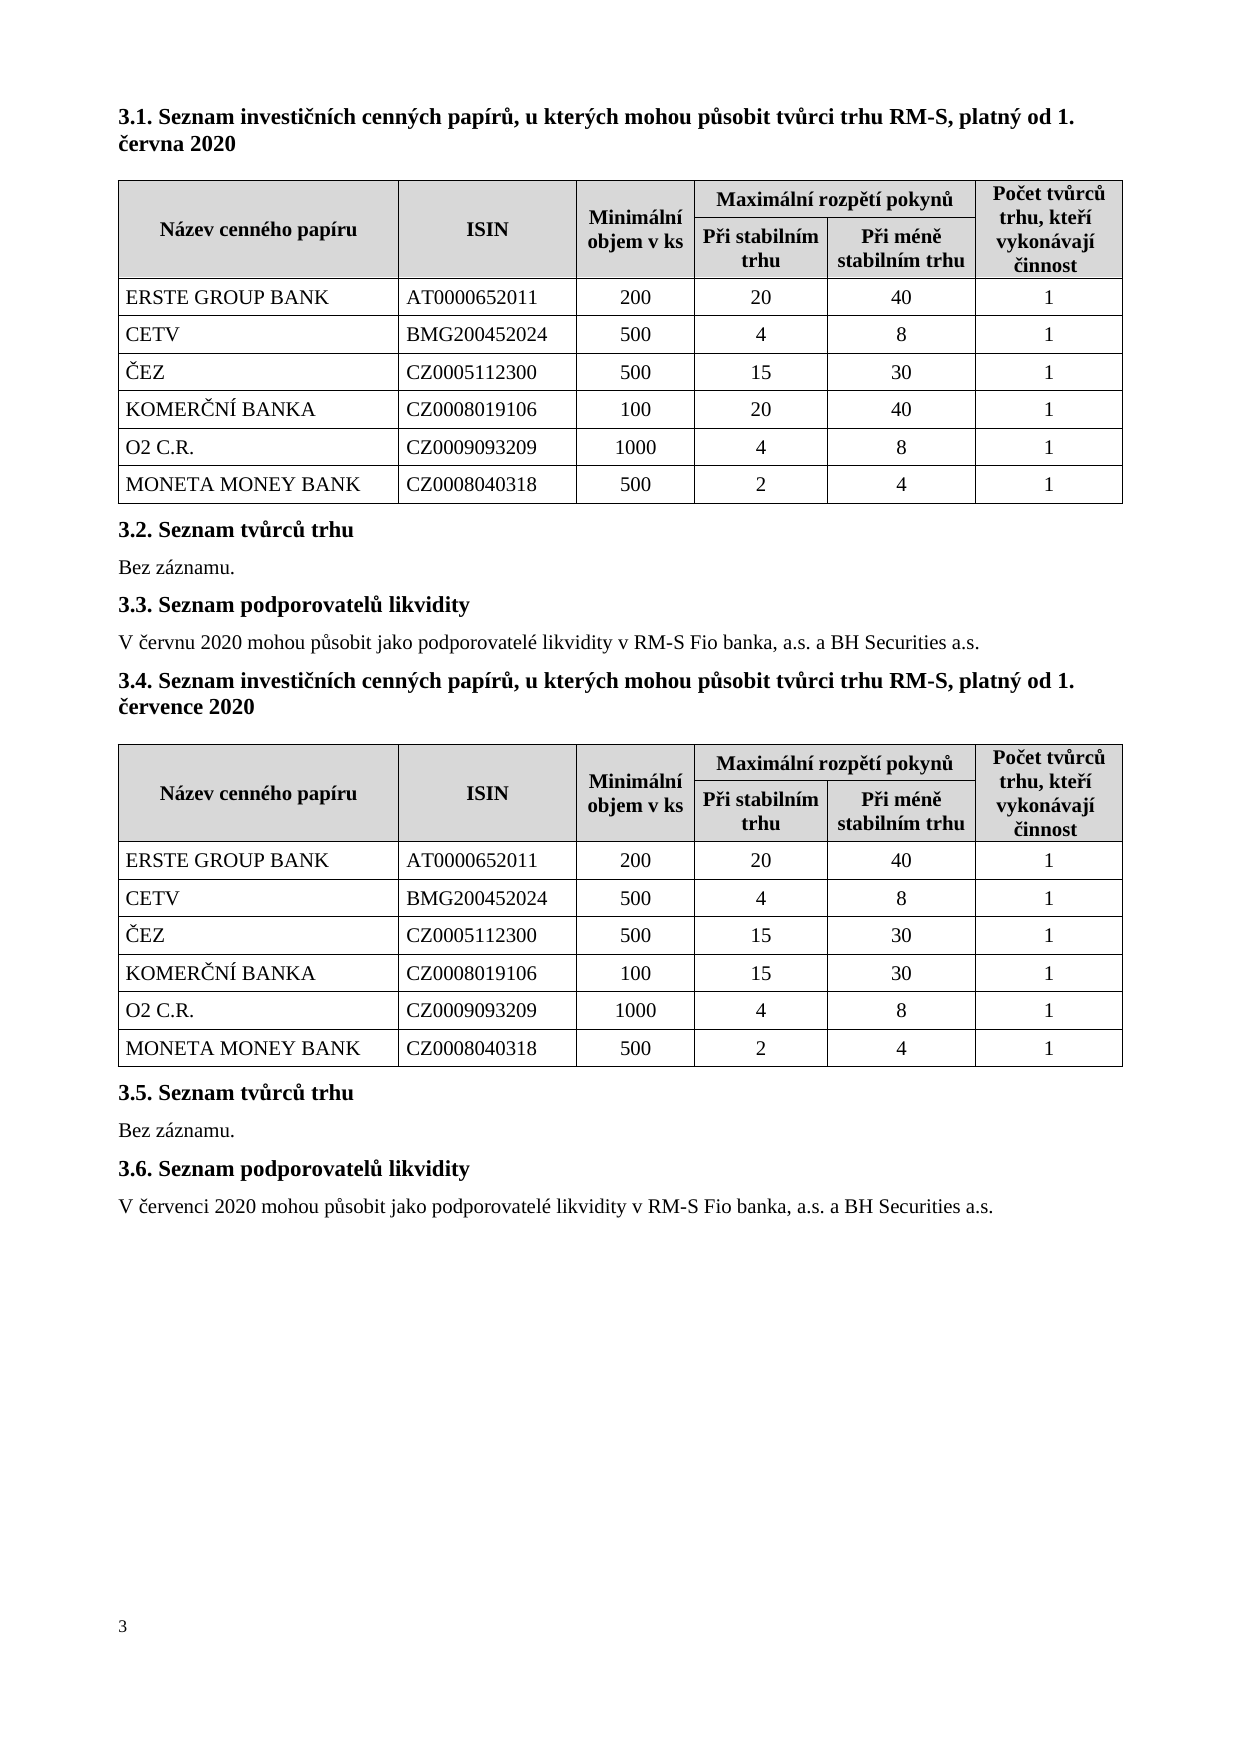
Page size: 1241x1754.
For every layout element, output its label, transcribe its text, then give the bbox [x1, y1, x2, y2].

table_cell 4 [828, 466, 975, 502]
table_cell CETV [119, 316, 398, 352]
table_cell 1000 [577, 992, 694, 1028]
table_cell 15 [695, 955, 827, 991]
table_header Název cenného papíru [119, 745, 398, 841]
table_cell 4 [695, 992, 827, 1028]
table_cell 500 [577, 466, 694, 502]
subtitle V červnu 2020 mohou působit jako podporovatelé likvidity v RM-S Fio banka, a.s. a BH Securities a.s. [118, 630, 1122, 654]
table_cell 1 [976, 316, 1122, 352]
table_header ISIN [399, 745, 576, 841]
subtitle 3.1. Seznam investičních cenných papírů, u kterých mohou působit tvůrci trhu RM-S, platný od 1. června 2020 [118, 103, 1122, 156]
table_cell 30 [828, 354, 975, 390]
table_cell MONETA MONEY BANK [119, 466, 398, 502]
table_cell CZ0005112300 [399, 354, 576, 390]
subtitle 3.4. Seznam investičních cenných papírů, u kterých mohou působit tvůrci trhu RM-S, platný od 1. července 2020 [118, 667, 1122, 719]
table_header Počet tvůrců trhu, kteří vykonávají činnost [976, 745, 1122, 841]
subtitle 3.5. Seznam tvůrců trhu [118, 1079, 1122, 1106]
table_cell 15 [695, 354, 827, 390]
table_cell Při méně stabilním trhu [828, 218, 975, 277]
table_cell CZ0009093209 [399, 992, 576, 1028]
table_cell 15 [695, 917, 827, 953]
table_cell 8 [828, 880, 975, 916]
table_cell 4 [828, 1030, 975, 1066]
subtitle 3.6. Seznam podporovatelů likvidity [118, 1155, 1122, 1181]
table_cell CZ0008040318 [399, 466, 576, 502]
subtitle Bez záznamu. [118, 555, 1122, 579]
table_header Minimální objem v ks [577, 745, 694, 841]
table_cell 30 [828, 955, 975, 991]
table_cell 1 [976, 466, 1122, 502]
table_cell Při stabilním trhu [695, 218, 827, 277]
table_cell 200 [577, 279, 694, 315]
table_cell 1000 [577, 429, 694, 465]
table_cell Při méně stabilním trhu [828, 781, 975, 841]
table_cell CZ0008019106 [399, 955, 576, 991]
table_cell O2 C.R. [119, 992, 398, 1028]
subtitle 3.2. Seznam tvůrců trhu [118, 516, 1122, 542]
table_cell CZ0008040318 [399, 1030, 576, 1066]
table_cell AT0000652011 [399, 842, 576, 878]
subtitle V červenci 2020 mohou působit jako podporovatelé likvidity v RM-S Fio banka, a.s. a BH Securities a.s. [118, 1194, 1122, 1218]
table_cell 1 [976, 391, 1122, 427]
table_cell 20 [695, 391, 827, 427]
table_cell 500 [577, 917, 694, 953]
table_cell 2 [695, 466, 827, 502]
table_cell 100 [577, 391, 694, 427]
table_header Maximální rozpětí pokynů [695, 181, 975, 217]
subtitle Bez záznamu. [118, 1118, 1122, 1142]
table_cell 1 [976, 429, 1122, 465]
table_cell 20 [695, 279, 827, 315]
table_cell KOMERČNÍ BANKA [119, 955, 398, 991]
table_cell 1 [976, 1030, 1122, 1066]
table_cell CETV [119, 880, 398, 916]
table_cell 4 [695, 429, 827, 465]
table_cell 1 [976, 917, 1122, 953]
table_header Počet tvůrců trhu, kteří vykonávají činnost [976, 181, 1122, 277]
table_header Minimální objem v ks [577, 181, 694, 277]
table_cell ČEZ [119, 354, 398, 390]
table_cell 100 [577, 955, 694, 991]
table_cell ERSTE GROUP BANK [119, 842, 398, 878]
table_cell 4 [695, 880, 827, 916]
table_cell 30 [828, 917, 975, 953]
table_cell 40 [828, 842, 975, 878]
table_cell O2 C.R. [119, 429, 398, 465]
table_cell ERSTE GROUP BANK [119, 279, 398, 315]
table_cell 20 [695, 842, 827, 878]
table_cell 40 [828, 279, 975, 315]
table_cell BMG200452024 [399, 316, 576, 352]
table_cell 40 [828, 391, 975, 427]
table_cell 500 [577, 1030, 694, 1066]
table_cell 500 [577, 880, 694, 916]
table_cell CZ0008019106 [399, 391, 576, 427]
table_cell 1 [976, 354, 1122, 390]
table_cell 500 [577, 316, 694, 352]
table_cell Při stabilním trhu [695, 781, 827, 841]
table_cell 1 [976, 992, 1122, 1028]
table_cell KOMERČNÍ BANKA [119, 391, 398, 427]
table_cell 1 [976, 955, 1122, 991]
table_cell 8 [828, 992, 975, 1028]
table_cell 8 [828, 316, 975, 352]
table_cell 2 [695, 1030, 827, 1066]
table_cell ČEZ [119, 917, 398, 953]
table_cell 8 [828, 429, 975, 465]
table_cell 1 [976, 880, 1122, 916]
table_header Název cenného papíru [119, 181, 398, 277]
table_cell 1 [976, 279, 1122, 315]
table_cell AT0000652011 [399, 279, 576, 315]
table_cell MONETA MONEY BANK [119, 1030, 398, 1066]
table_cell 500 [577, 354, 694, 390]
table_cell 200 [577, 842, 694, 878]
table_cell 4 [695, 316, 827, 352]
table_cell CZ0009093209 [399, 429, 576, 465]
table_header Maximální rozpětí pokynů [695, 745, 975, 780]
table_cell BMG200452024 [399, 880, 576, 916]
table_header ISIN [399, 181, 576, 277]
table_cell 1 [976, 842, 1122, 878]
subtitle 3.3. Seznam podporovatelů likvidity [118, 591, 1122, 618]
table_cell CZ0005112300 [399, 917, 576, 953]
